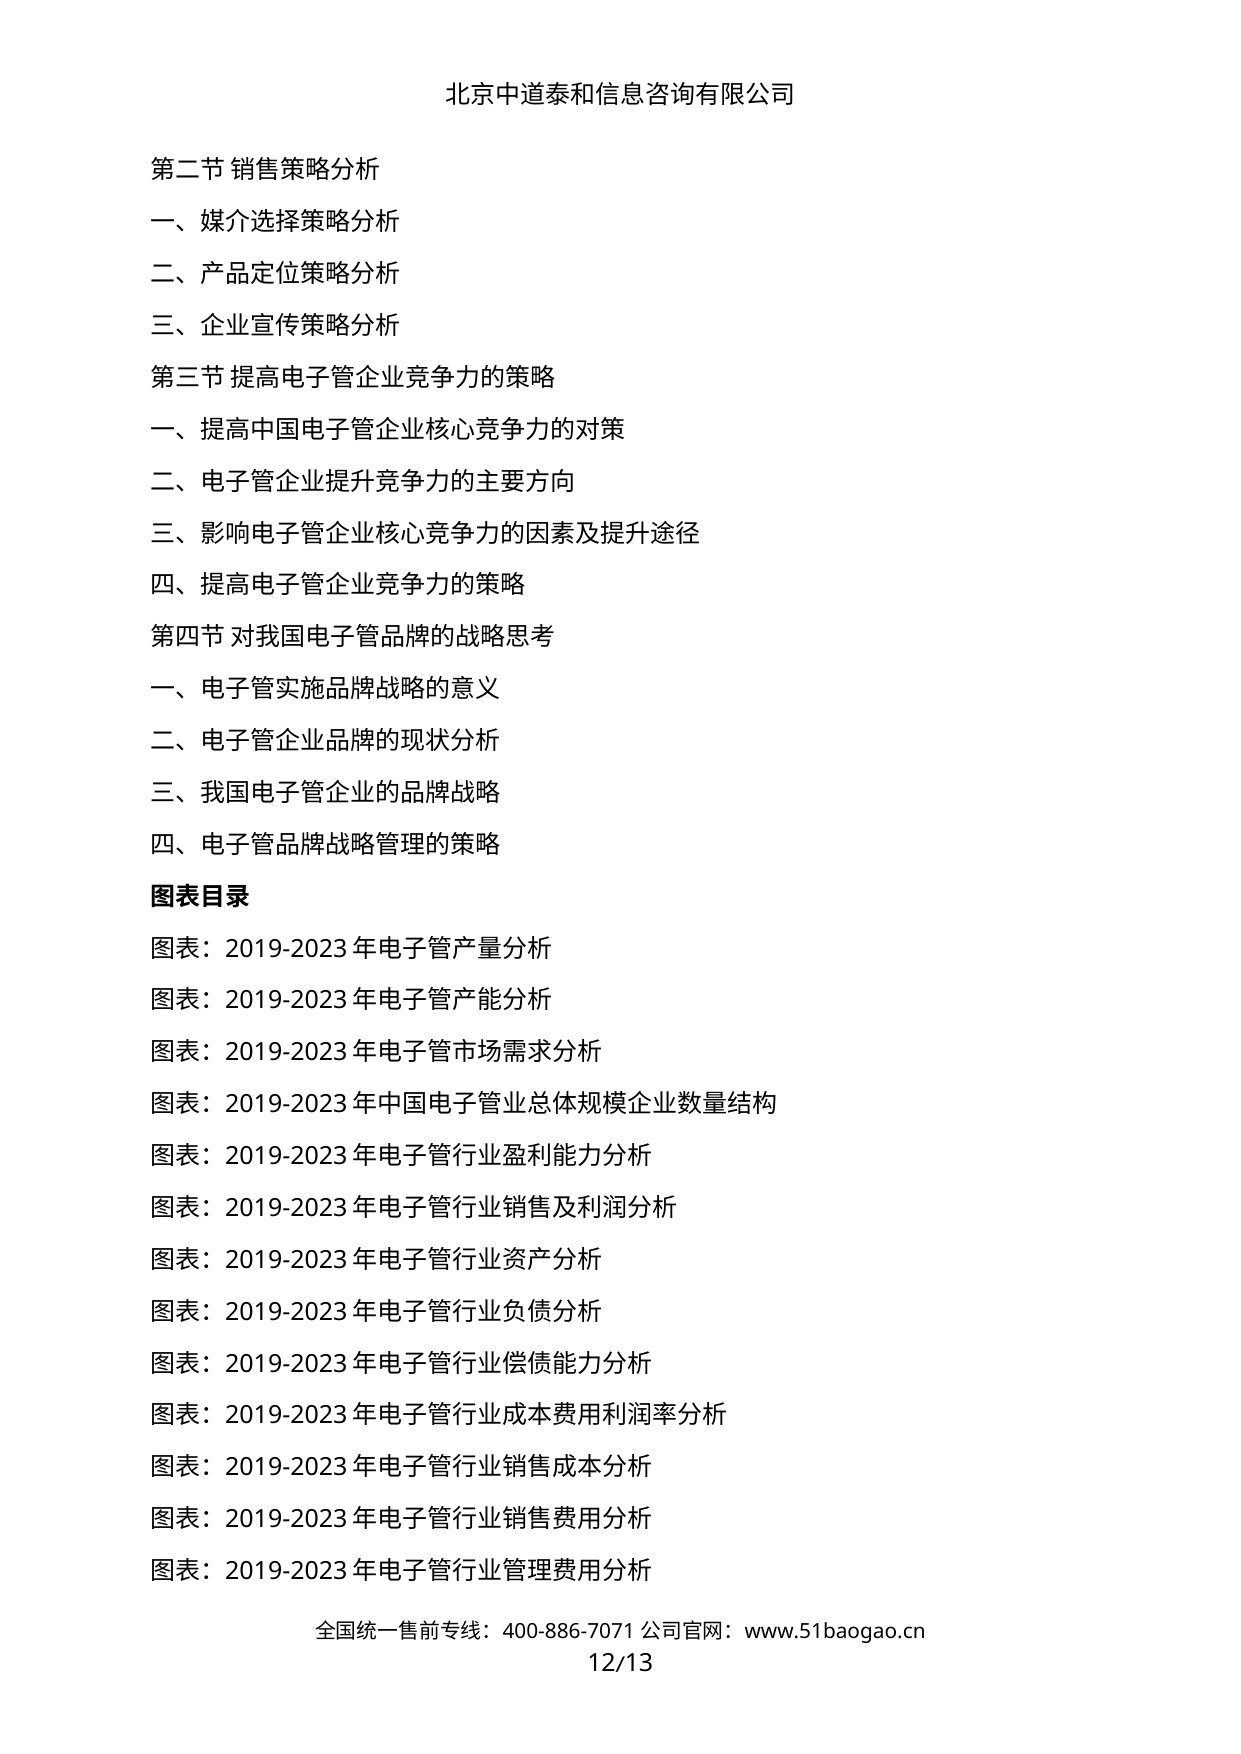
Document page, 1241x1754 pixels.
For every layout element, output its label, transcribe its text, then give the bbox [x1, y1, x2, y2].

text 图表：2019-2023年电子管行业偿债能力分析 [150, 1343, 1090, 1379]
text 图表：2019-2023年电子管行业销售费用分析 [150, 1499, 1090, 1535]
text 图表：2019-2023年中国电子管业总体规模企业数量结构 [150, 1084, 1090, 1120]
text 三、企业宣传策略分析 [150, 306, 1090, 342]
text 图表：2019-2023年电子管行业负债分析 [150, 1291, 1090, 1327]
text 四、电子管品牌战略管理的策略 [150, 824, 1090, 861]
text 图表：2019-2023年电子管行业销售成本分析 [150, 1447, 1090, 1483]
text 二、产品定位策略分析 [150, 254, 1090, 290]
text 第二节 销售策略分析 [150, 150, 1090, 186]
text 图表目录 [150, 876, 1090, 912]
text 第四节 对我国电子管品牌的战略思考 [150, 617, 1090, 653]
text 图表：2019-2023年电子管产量分析 [150, 928, 1090, 964]
text 一、媒介选择策略分析 [150, 202, 1090, 238]
text 图表：2019-2023年电子管产能分析 [150, 980, 1090, 1016]
text 三、影响电子管企业核心竞争力的因素及提升途径 [150, 513, 1090, 549]
text 一、电子管实施品牌战略的意义 [150, 669, 1090, 705]
text 图表：2019-2023年电子管行业盈利能力分析 [150, 1136, 1090, 1172]
text 二、电子管企业品牌的现状分析 [150, 721, 1090, 757]
text 第三节 提高电子管企业竞争力的策略 [150, 357, 1090, 394]
text 一、提高中国电子管企业核心竞争力的对策 [150, 409, 1090, 446]
text 图表：2019-2023年电子管行业管理费用分析 [150, 1551, 1090, 1587]
text 图表：2019-2023年电子管行业成本费用利润率分析 [150, 1395, 1090, 1431]
text 图表：2019-2023年电子管行业销售及利润分析 [150, 1187, 1090, 1224]
text 图表：2019-2023年电子管行业资产分析 [150, 1239, 1090, 1276]
text 图表：2019-2023年电子管市场需求分析 [150, 1032, 1090, 1068]
text 二、电子管企业提升竞争力的主要方向 [150, 461, 1090, 497]
text 四、提高电子管企业竞争力的策略 [150, 565, 1090, 601]
text 三、我国电子管企业的品牌战略 [150, 772, 1090, 809]
